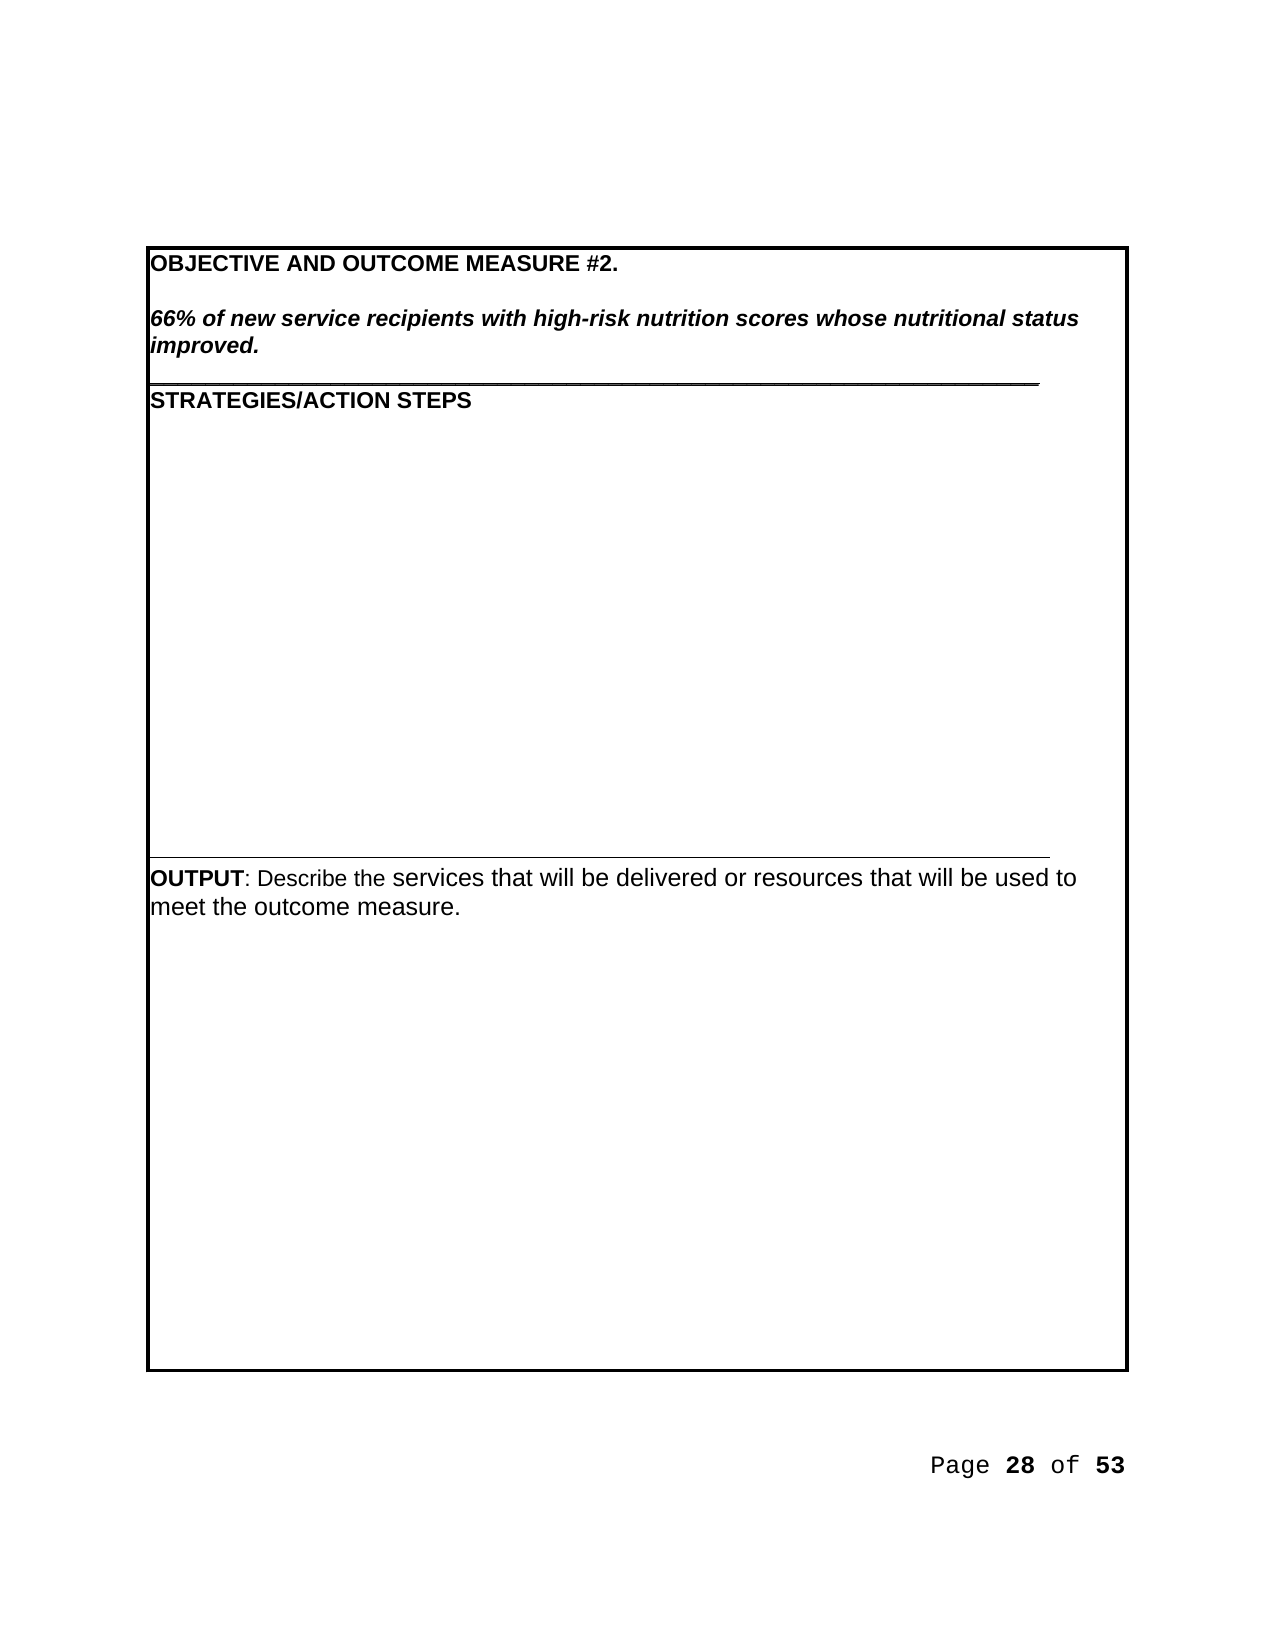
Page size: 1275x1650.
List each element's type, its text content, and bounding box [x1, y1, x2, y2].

text OBJECTIVE AND OUTCOME MEASURE #2. [150, 250, 1125, 276]
text ________________________________________________________________ [150, 358, 1125, 387]
text 66% of new service recipients with high-risk nutrition scores whose nutritional status improved. [150, 305, 1125, 358]
text OUTPUT: Describe the services that will be delivered or resources that will be used to meet the outcome measure. [150, 863, 1125, 921]
text STRATEGIES/ACTION STEPS [150, 387, 1125, 413]
